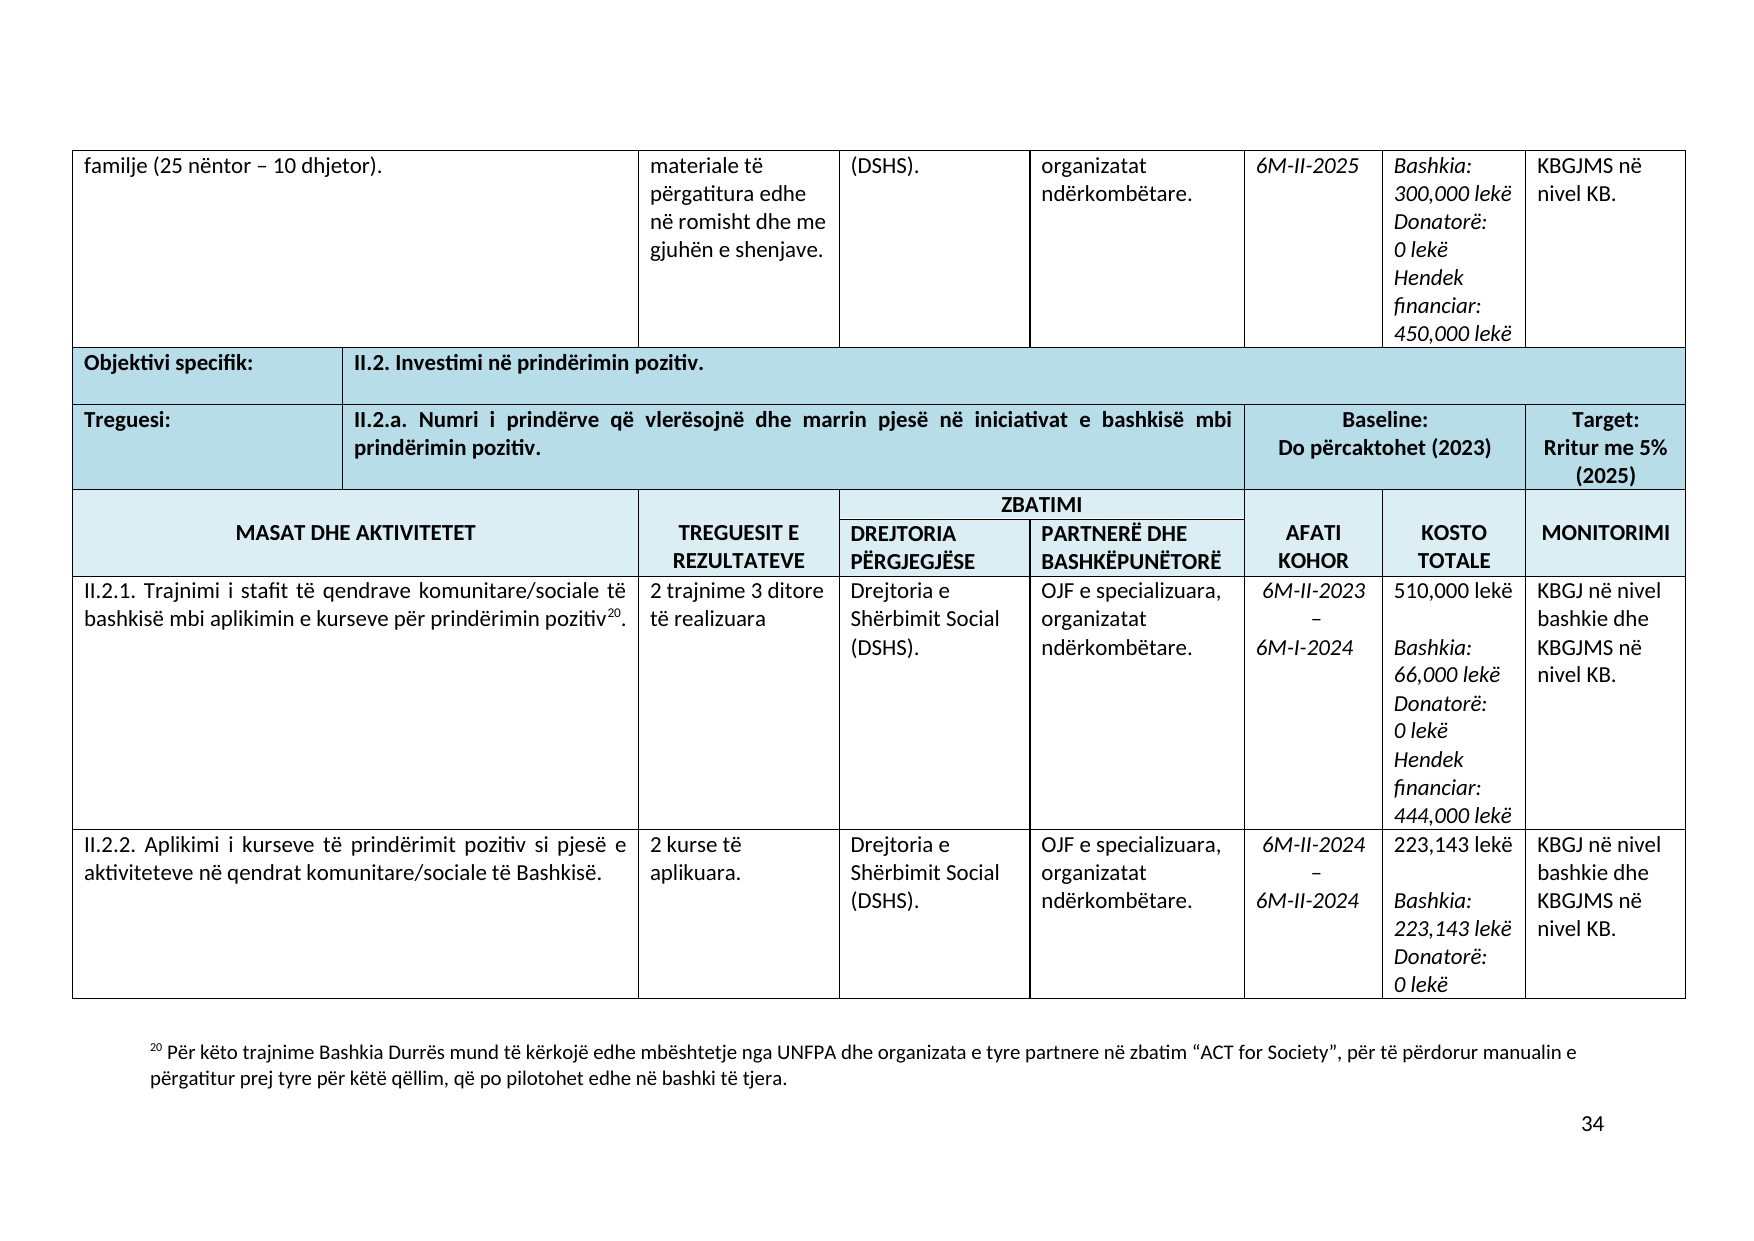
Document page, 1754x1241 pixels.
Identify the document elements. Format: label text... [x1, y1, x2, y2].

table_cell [73, 830, 638, 998]
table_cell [840, 830, 1029, 998]
table_cell 2 trajnime 3 ditore të realizuara [639, 577, 839, 829]
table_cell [1383, 151, 1525, 347]
table_cell TREGUESIT E REZULTATEVE [639, 490, 839, 576]
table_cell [639, 830, 839, 998]
table_cell OJF e specializuara, organizatat ndërkombëtare. [1031, 577, 1244, 829]
table_cell ZBATIMI [840, 490, 1244, 518]
table_cell 6M-II-2023 – 6M-I-2024 [1245, 577, 1382, 829]
table_cell MASAT DHE AKTIVITETET [73, 490, 638, 576]
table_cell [1383, 830, 1525, 998]
table_cell II.2.a. Numri i prindërve që vlerësojnë dhe marrin pjesë në iniciativat e bashkisë mbi prindërimin pozitiv. [343, 405, 1244, 489]
table_cell DREJTORIA PËRGJEGJËSE [840, 520, 1029, 576]
table_cell II.2. Investimi në prindërimin pozitiv. [343, 348, 1685, 404]
table_cell 510,000 lekë Bashkia: 66,000 lekë Donatorë: 0 lekë Hendek financiar: 444,000 lekë [1383, 577, 1525, 829]
table_cell KOSTO TOTALE [1383, 490, 1525, 576]
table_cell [1526, 830, 1685, 998]
table_cell MONITORIMI [1526, 490, 1685, 576]
table_cell Baseline: Do përcaktohet (2023) [1245, 405, 1525, 489]
table_cell Drejtoria e Shërbimit Social (DSHS). [840, 577, 1029, 829]
table_cell KBGJ në nivel bashkie dhe KBGJMS në nivel KB. [1526, 577, 1685, 829]
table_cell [1245, 830, 1382, 998]
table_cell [1245, 151, 1382, 347]
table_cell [639, 151, 839, 347]
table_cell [1526, 151, 1685, 347]
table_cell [1031, 830, 1244, 998]
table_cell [73, 151, 638, 347]
table_cell II.2.1. Trajnimi i stafit të qendrave komunitare/sociale të bashkisë mbi aplikimin e kurseve për prindërimin pozitiv. [73, 577, 638, 829]
table_cell PARTNERË DHE BASHKËPUNËTORË [1031, 520, 1244, 576]
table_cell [840, 151, 1029, 347]
table_cell Treguesi: [73, 405, 342, 489]
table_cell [1031, 151, 1244, 347]
table_cell Target: Rritur me 5% (2025) [1526, 405, 1685, 489]
table_cell Objektivi specifik: [73, 348, 342, 404]
table_cell AFATI KOHOR [1245, 490, 1382, 576]
